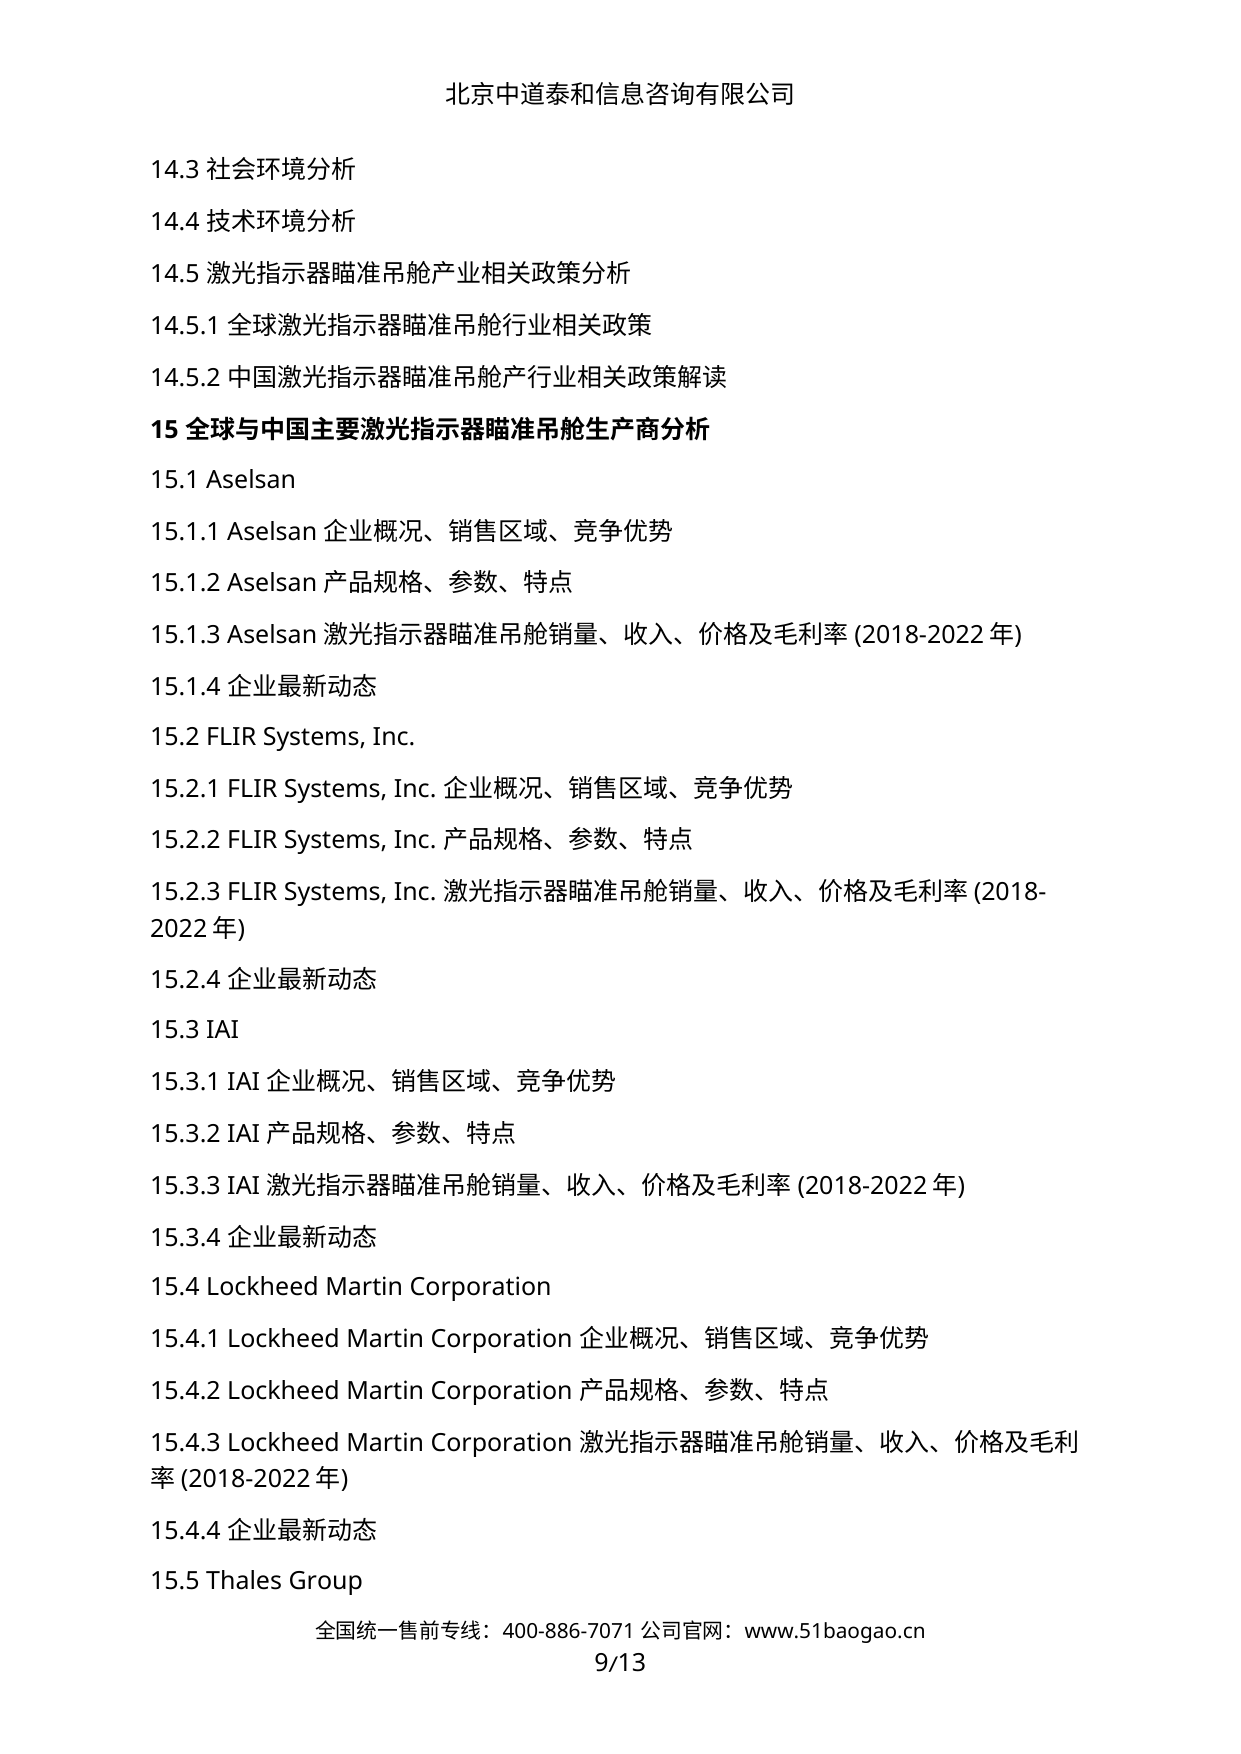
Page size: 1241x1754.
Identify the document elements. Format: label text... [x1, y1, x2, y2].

text 14.3 社会环境分析 [150, 150, 1090, 186]
text 15.4.3 Lockheed Martin Corporation 激光指示器瞄准吊舱销量、收入、价格及毛利率 (2018-2022年) [150, 1422, 1090, 1495]
text 15.4 Lockheed Martin Corporation [150, 1269, 1090, 1303]
text 14.5.1 全球激光指示器瞄准吊舱行业相关政策 [150, 306, 1090, 342]
text 15 全球与中国主要激光指示器瞄准吊舱生产商分析 [150, 409, 1090, 446]
text 15.1.4 企业最新动态 [150, 667, 1090, 703]
text 14.4 技术环境分析 [150, 202, 1090, 238]
text 15.1 Aselsan [150, 461, 1090, 495]
text 14.5 激光指示器瞄准吊舱产业相关政策分析 [150, 254, 1090, 290]
text 15.4.4 企业最新动态 [150, 1511, 1090, 1547]
text 15.1.1 Aselsan 企业概况、销售区域、竞争优势 [150, 511, 1090, 547]
text 15.2.4 企业最新动态 [150, 960, 1090, 996]
text 15.2.1 FLIR Systems, Inc. 企业概况、销售区域、竞争优势 [150, 768, 1090, 804]
text 15.1.3 Aselsan 激光指示器瞄准吊舱销量、收入、价格及毛利率 (2018-2022年) [150, 615, 1090, 651]
text 15.1.2 Aselsan 产品规格、参数、特点 [150, 563, 1090, 599]
text 15.2 FLIR Systems, Inc. [150, 718, 1090, 752]
text 14.5.2 中国激光指示器瞄准吊舱产行业相关政策解读 [150, 357, 1090, 394]
text 15.4.2 Lockheed Martin Corporation 产品规格、参数、特点 [150, 1371, 1090, 1407]
text 15.3.3 IAI 激光指示器瞄准吊舱销量、收入、价格及毛利率 (2018-2022年) [150, 1165, 1090, 1202]
text 15.2.3 FLIR Systems, Inc. 激光指示器瞄准吊舱销量、收入、价格及毛利率 (2018-2022年) [150, 872, 1090, 944]
text 15.3 IAI [150, 1012, 1090, 1046]
text 15.2.2 FLIR Systems, Inc. 产品规格、参数、特点 [150, 820, 1090, 856]
text 15.3.1 IAI 企业概况、销售区域、竞争优势 [150, 1062, 1090, 1098]
text 15.3.4 企业最新动态 [150, 1217, 1090, 1253]
text 15.4.1 Lockheed Martin Corporation 企业概况、销售区域、竞争优势 [150, 1319, 1090, 1355]
text 15.5 Thales Group [150, 1562, 1090, 1597]
text 15.3.2 IAI 产品规格、参数、特点 [150, 1113, 1090, 1150]
